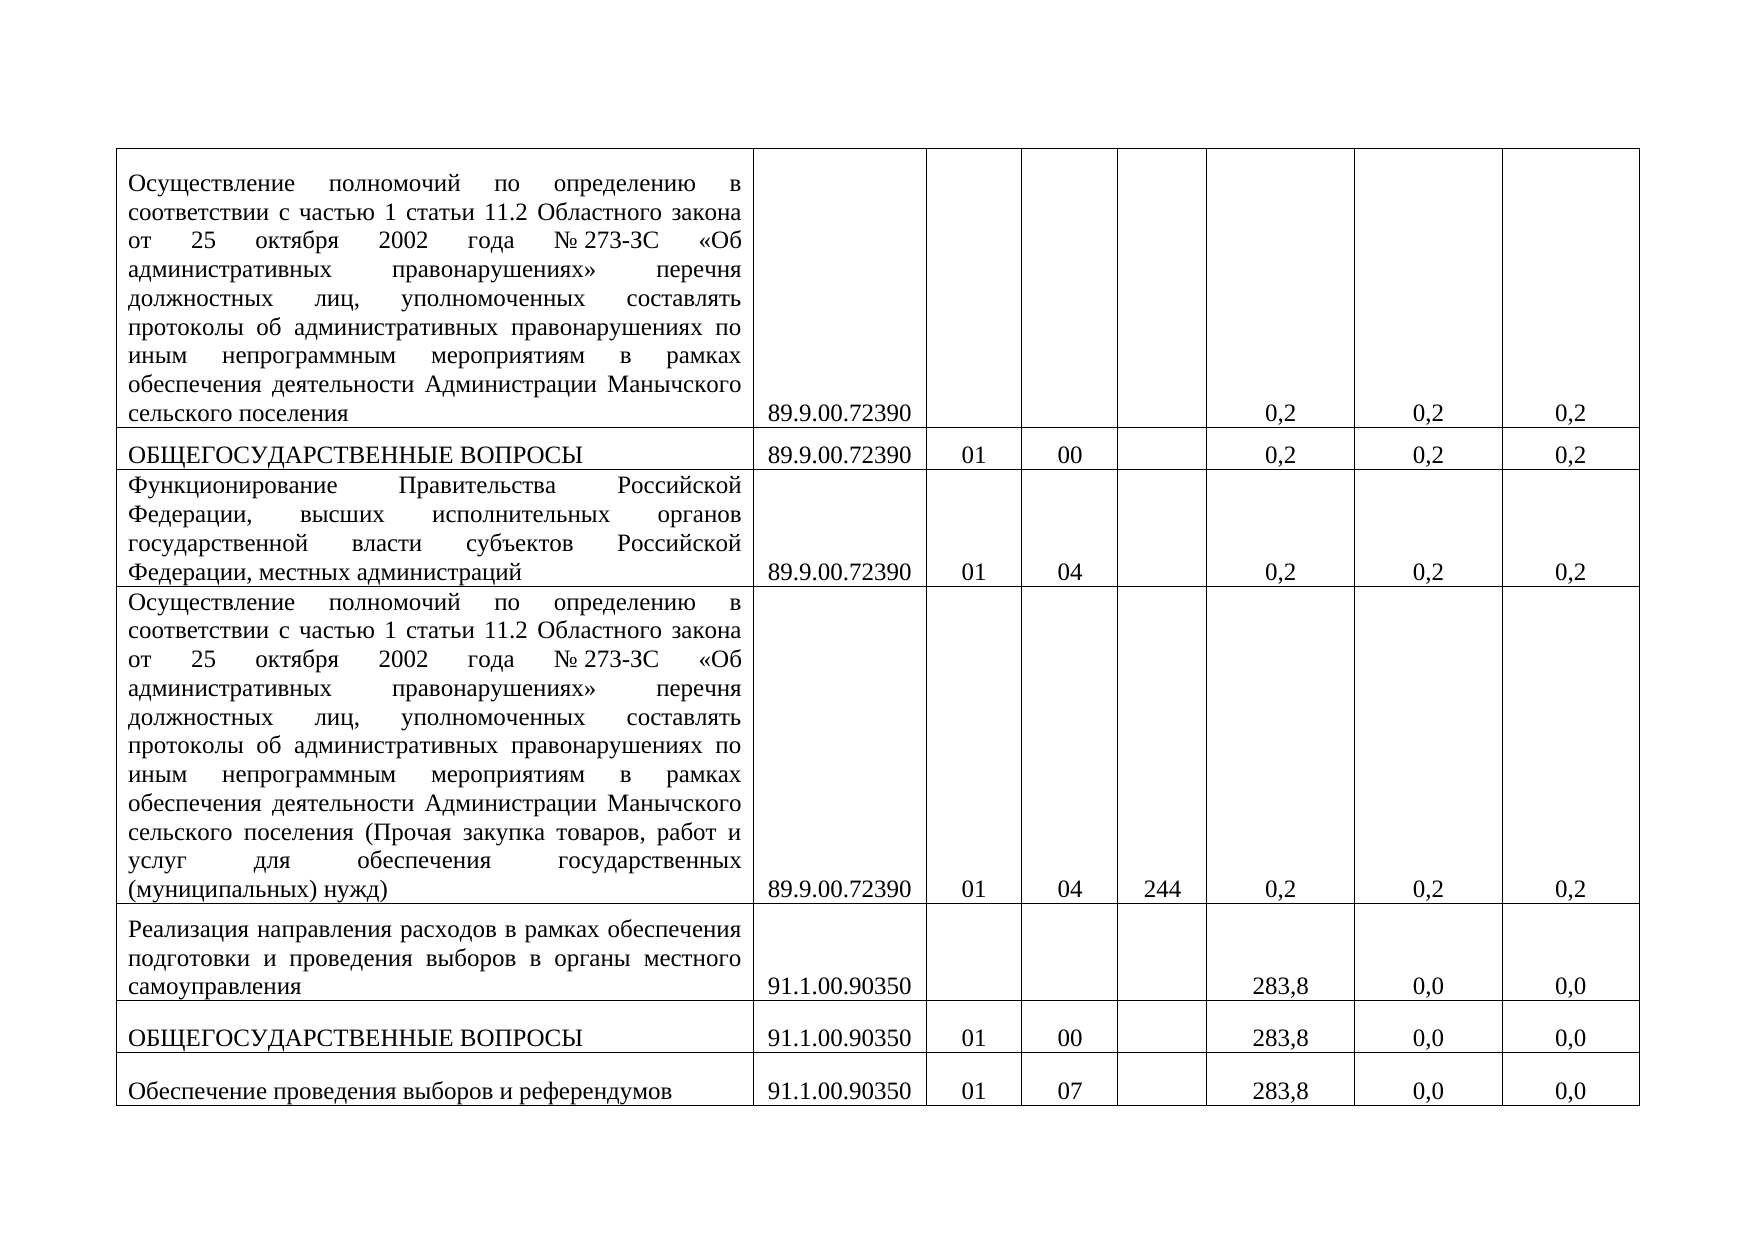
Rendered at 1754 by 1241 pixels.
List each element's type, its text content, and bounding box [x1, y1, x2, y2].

table_cell 0,2 [1503, 587, 1639, 903]
table_cell 0,2 [1503, 428, 1639, 469]
table_cell 01 [927, 470, 1021, 586]
table_cell [1022, 149, 1117, 427]
table_cell Осуществление полномочий по определению в соответствии с частью 1 статьи 11.2 Областного закона от 25 октября 2002 года № 273-ЗС «Об административных правонарушениях» перечня должностных лиц, уполномоченных составлять протоколы об административных правонарушениях по иным непрограммным мероприятиям в рамках обеспечения деятельности Администрации Манычского сельского поселения [117, 149, 753, 427]
table_cell [1118, 904, 1206, 1000]
table_cell 0,0 [1503, 904, 1639, 1000]
table_cell ОБЩЕГОСУДАРСТВЕННЫЕ ВОПРОСЫ [117, 1001, 753, 1052]
table_cell [1022, 904, 1117, 1000]
table_cell 01 [927, 587, 1021, 903]
table_cell 0,0 [1355, 1001, 1502, 1052]
table_cell 0,2 [1207, 470, 1354, 586]
table_cell 89.9.00.72390 [754, 149, 926, 427]
table_cell 91.1.00.90350 [754, 904, 926, 1000]
table_cell [927, 149, 1021, 427]
table_cell Осуществление полномочий по определению в соответствии с частью 1 статьи 11.2 Областного закона от 25 октября 2002 года № 273-ЗС «Об административных правонарушениях» перечня должностных лиц, уполномоченных составлять протоколы об административных правонарушениях по иным непрограммным мероприятиям в рамках обеспечения деятельности Администрации Манычского сельского поселения (Прочая закупка товаров, работ и услуг для обеспечения государственных (муниципальных) нужд) [117, 587, 753, 903]
table_cell 00 [1022, 1001, 1117, 1052]
table_cell 0,0 [1503, 1001, 1639, 1052]
table_cell [1118, 1001, 1206, 1052]
table_cell 91.1.00.90350 [754, 1053, 926, 1105]
table_cell 0,2 [1355, 470, 1502, 586]
table_cell 0,0 [1355, 1053, 1502, 1105]
table_cell 04 [1022, 470, 1117, 586]
table_cell 283,8 [1207, 1053, 1354, 1105]
table_cell [1118, 428, 1206, 469]
table_cell 00 [1022, 428, 1117, 469]
table_cell Реализация направления расходов в рамках обеспечения подготовки и проведения выборов в органы местного самоуправления [117, 904, 753, 1000]
table_cell Обеспечение проведения выборов и референдумов [117, 1053, 753, 1105]
table_cell 0,2 [1207, 587, 1354, 903]
table_cell 283,8 [1207, 1001, 1354, 1052]
table_cell 0,2 [1355, 149, 1502, 427]
table_cell Функционирование Правительства Российской Федерации, высших исполнительных органов государственной власти субъектов Российской Федерации, местных администраций [117, 470, 753, 586]
table_cell 89.9.00.72390 [754, 470, 926, 586]
table_cell 283,8 [1207, 904, 1354, 1000]
table_cell 89.9.00.72390 [754, 587, 926, 903]
table_cell 244 [1118, 587, 1206, 903]
table_cell [1118, 1053, 1206, 1105]
table_cell [927, 904, 1021, 1000]
table_cell 07 [1022, 1053, 1117, 1105]
table_cell 0,2 [1503, 149, 1639, 427]
table_cell 0,2 [1355, 587, 1502, 903]
table_cell [1118, 470, 1206, 586]
table_cell 0,2 [1503, 470, 1639, 586]
table_cell 01 [927, 1001, 1021, 1052]
table_cell 89.9.00.72390 [754, 428, 926, 469]
table_cell 0,2 [1207, 149, 1354, 427]
table_cell ОБЩЕГОСУДАРСТВЕННЫЕ ВОПРОСЫ [117, 428, 753, 469]
table_cell 04 [1022, 587, 1117, 903]
table_cell [1118, 149, 1206, 427]
table_cell 01 [927, 428, 1021, 469]
table_cell 0,2 [1355, 428, 1502, 469]
table_cell 0,0 [1503, 1053, 1639, 1105]
table_cell 91.1.00.90350 [754, 1001, 926, 1052]
table_cell 01 [927, 1053, 1021, 1105]
table_cell 0,0 [1355, 904, 1502, 1000]
table_cell 0,2 [1207, 428, 1354, 469]
